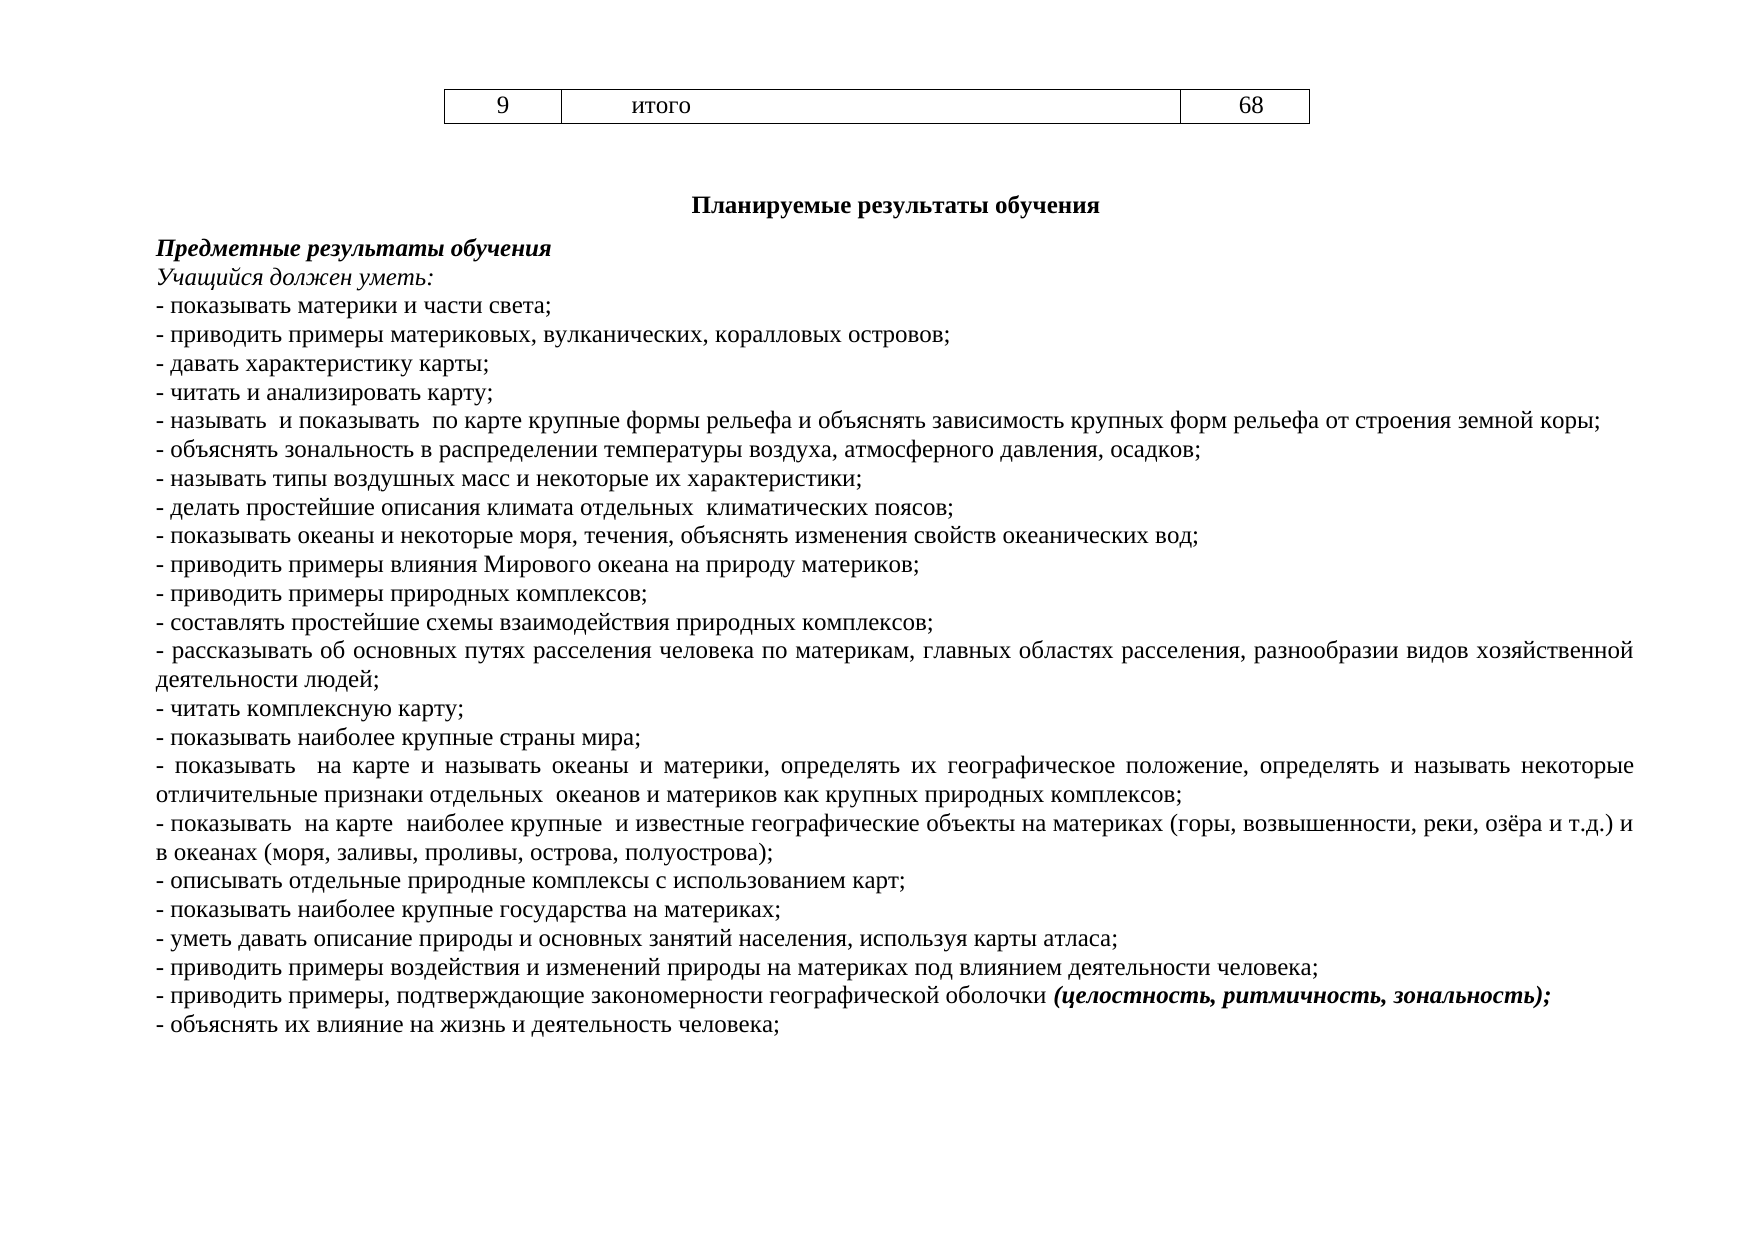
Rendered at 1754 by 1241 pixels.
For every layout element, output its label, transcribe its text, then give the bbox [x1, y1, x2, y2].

table_cell итого [562, 90, 1180, 123]
text - читать и анализировать карту; [156, 377, 1636, 405]
text Учащийся должен уметь: [156, 262, 1636, 290]
text - показывать материки и части света; [156, 290, 1636, 319]
text - показывать океаны и некоторые моря, течения, объяснять изменения свойств океанических вод; [156, 520, 1636, 549]
text - составлять простейшие схемы взаимодействия природных комплексов; [156, 607, 1636, 635]
text - описывать отдельные природные комплексы с использованием карт; [156, 865, 1636, 894]
text - делать простейшие описания климата отдельных климатических поясов; [156, 492, 1636, 520]
table_cell 68 [1181, 90, 1309, 123]
text - приводить примеры природных комплексов; [156, 578, 1636, 607]
text - приводить примеры влияния Мирового океана на природу материков; [156, 549, 1636, 578]
text - приводить примеры материковых, вулканических, коралловых островов; [156, 319, 1636, 348]
text - объяснять их влияние на жизнь и деятельность человека; [156, 1009, 1636, 1038]
text - показывать наиболее крупные страны мира; [156, 722, 1636, 750]
text - рассказывать об основных путях расселения человека по материкам, главных областях расселения, разнообразии видов хозяйственной деятельности людей; [156, 635, 1636, 693]
text - приводить примеры воздействия и изменений природы на материках под влиянием деятельности человека; [156, 952, 1636, 980]
table_cell 9 [445, 90, 561, 123]
text - показывать наиболее крупные государства на материках; [156, 894, 1636, 923]
text - читать комплексную карту; [156, 693, 1636, 722]
text - приводить примеры, подтверждающие закономерности географической оболочки (целостность, ритмичность, зональность); [156, 980, 1636, 1009]
text - уметь давать описание природы и основных занятий населения, используя карты атласа; [156, 923, 1636, 952]
text - называть и показывать по карте крупные формы рельефа и объяснять зависимость крупных форм рельефа от строения земной коры; [156, 405, 1636, 434]
text - давать характеристику карты; [156, 348, 1636, 377]
text - показывать на карте наиболее крупные и известные географические объекты на материках (горы, возвышенности, реки, озёра и т.д.) и в океанах (моря, заливы, проливы, острова, полуострова); [156, 808, 1636, 865]
text Планируемые результаты обучения [156, 190, 1636, 218]
text - объяснять зональность в распределении температуры воздуха, атмосферного давления, осадков; [156, 434, 1636, 463]
text - показывать на карте и называть океаны и материки, определять их географическое положение, определять и называть некоторые отличительные признаки отдельных океанов и материков как крупных природных комплексов; [156, 750, 1636, 808]
text Предметные результаты обучения [156, 233, 1636, 262]
text - называть типы воздушных масс и некоторые их характеристики; [156, 463, 1636, 492]
